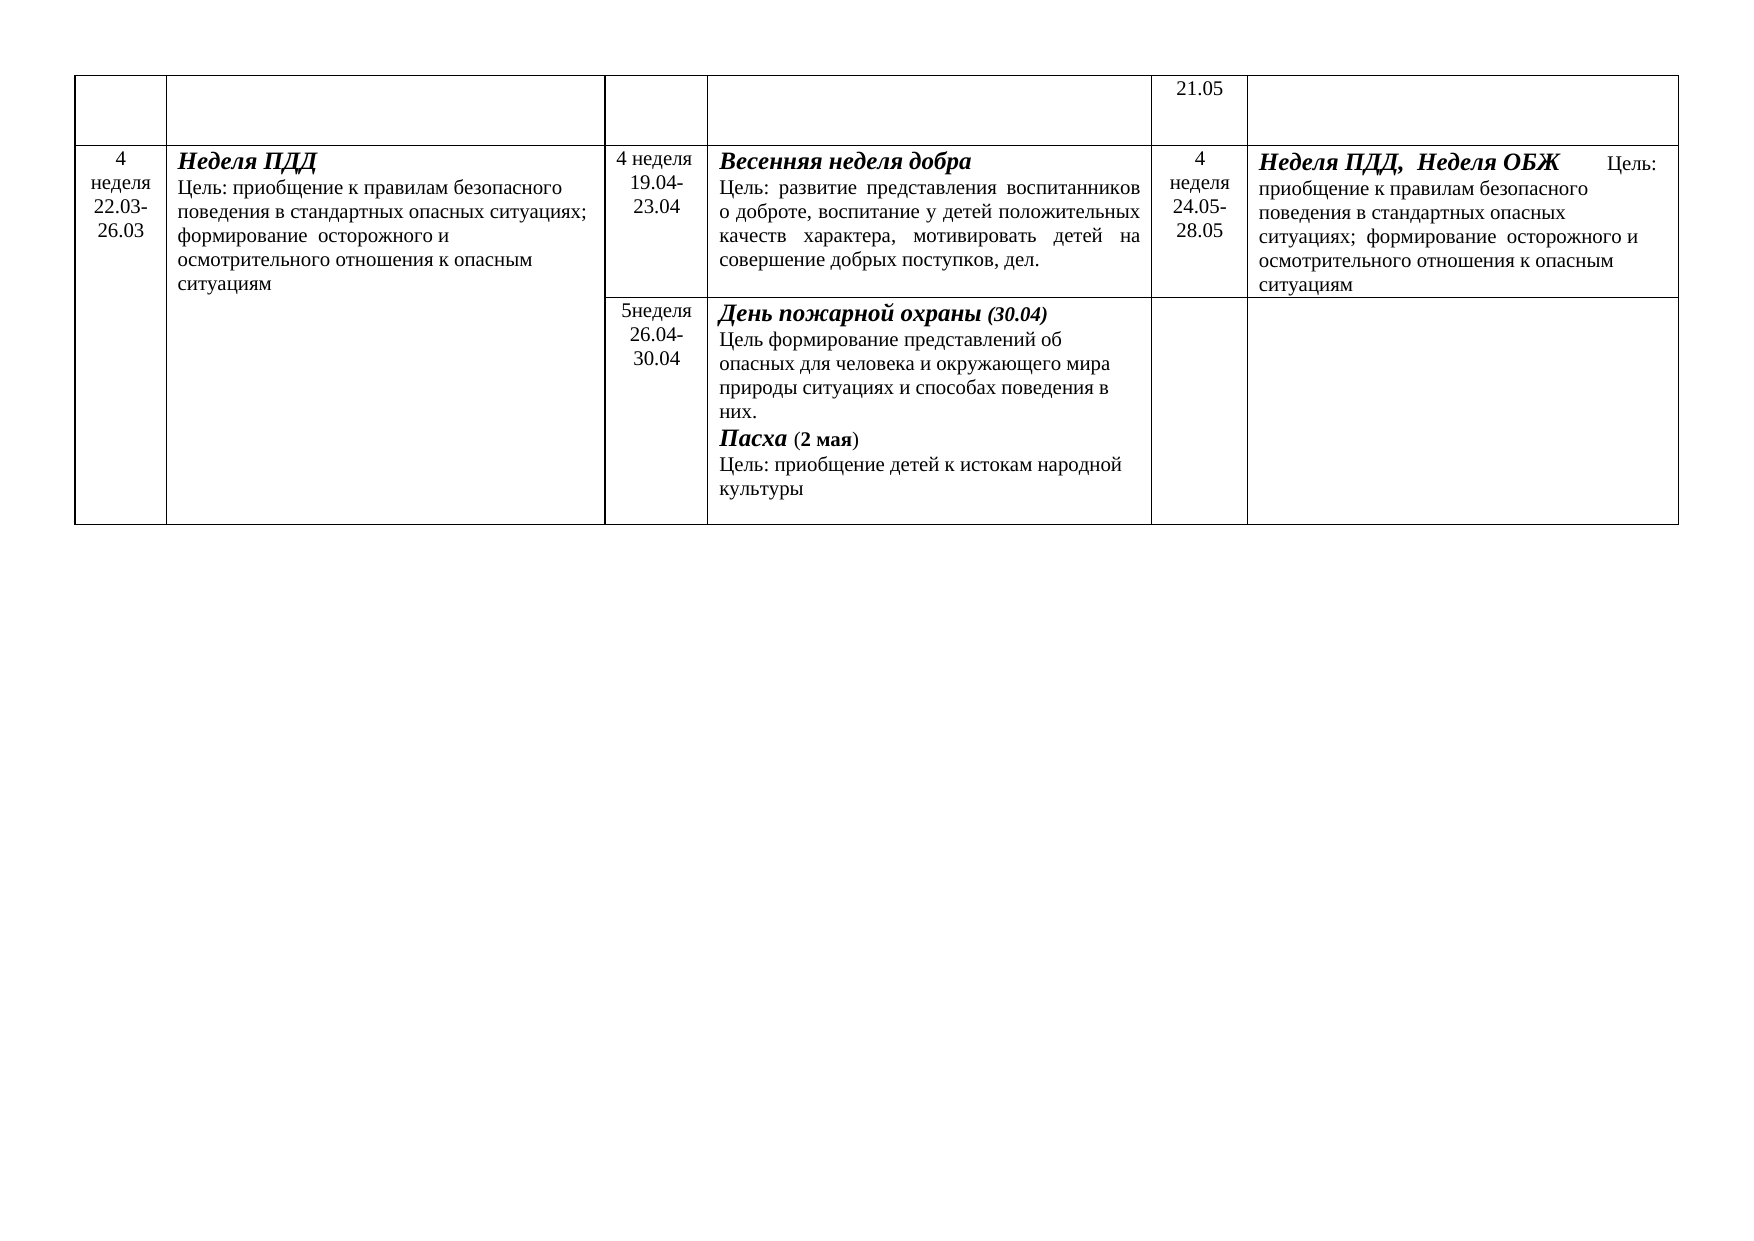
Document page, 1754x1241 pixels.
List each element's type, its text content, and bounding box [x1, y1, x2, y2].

table_cell Неделя ПДД Цель: приобщение к правилам безопасного поведения в стандартных опасных ситуациях; формирование осторожного и осмотрительного отношения к опасным ситуациям [167, 146, 604, 524]
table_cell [1152, 76, 1247, 145]
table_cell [76, 76, 166, 145]
table_cell День пожарной охраны (30.04) Цель формирование представлений об опасных для человека и окружающего мира природы ситуациях и способах поведения в них. Пасха (2 мая) Цель: приобщение детей к истокам народной культуры [708, 298, 1151, 524]
table_cell [1248, 298, 1678, 524]
table_cell Неделя ПДД, Неделя ОБЖ Цель: приобщение к правилам безопасного поведения в стандартных опасных ситуациях; формирование осторожного и осмотрительного отношения к опасным ситуациям [1248, 146, 1678, 297]
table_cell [1248, 76, 1678, 145]
table_cell 5неделя 26.04-30.04 [606, 298, 707, 524]
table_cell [708, 76, 1151, 145]
table_cell 4 неделя 24.05-28.05 [1152, 146, 1247, 297]
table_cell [606, 76, 707, 145]
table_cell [167, 76, 604, 145]
table_cell [1152, 298, 1247, 524]
table_cell Весенняя неделя добра Цель: развитие представления воспитанников о доброте, воспитание у детей положительных качеств характера, мотивировать детей на совершение добрых поступков, дел. [708, 146, 1151, 297]
table_cell 4 неделя 22.03-26.03 [76, 146, 166, 524]
table_cell 4 неделя 19.04-23.04 [606, 146, 707, 297]
